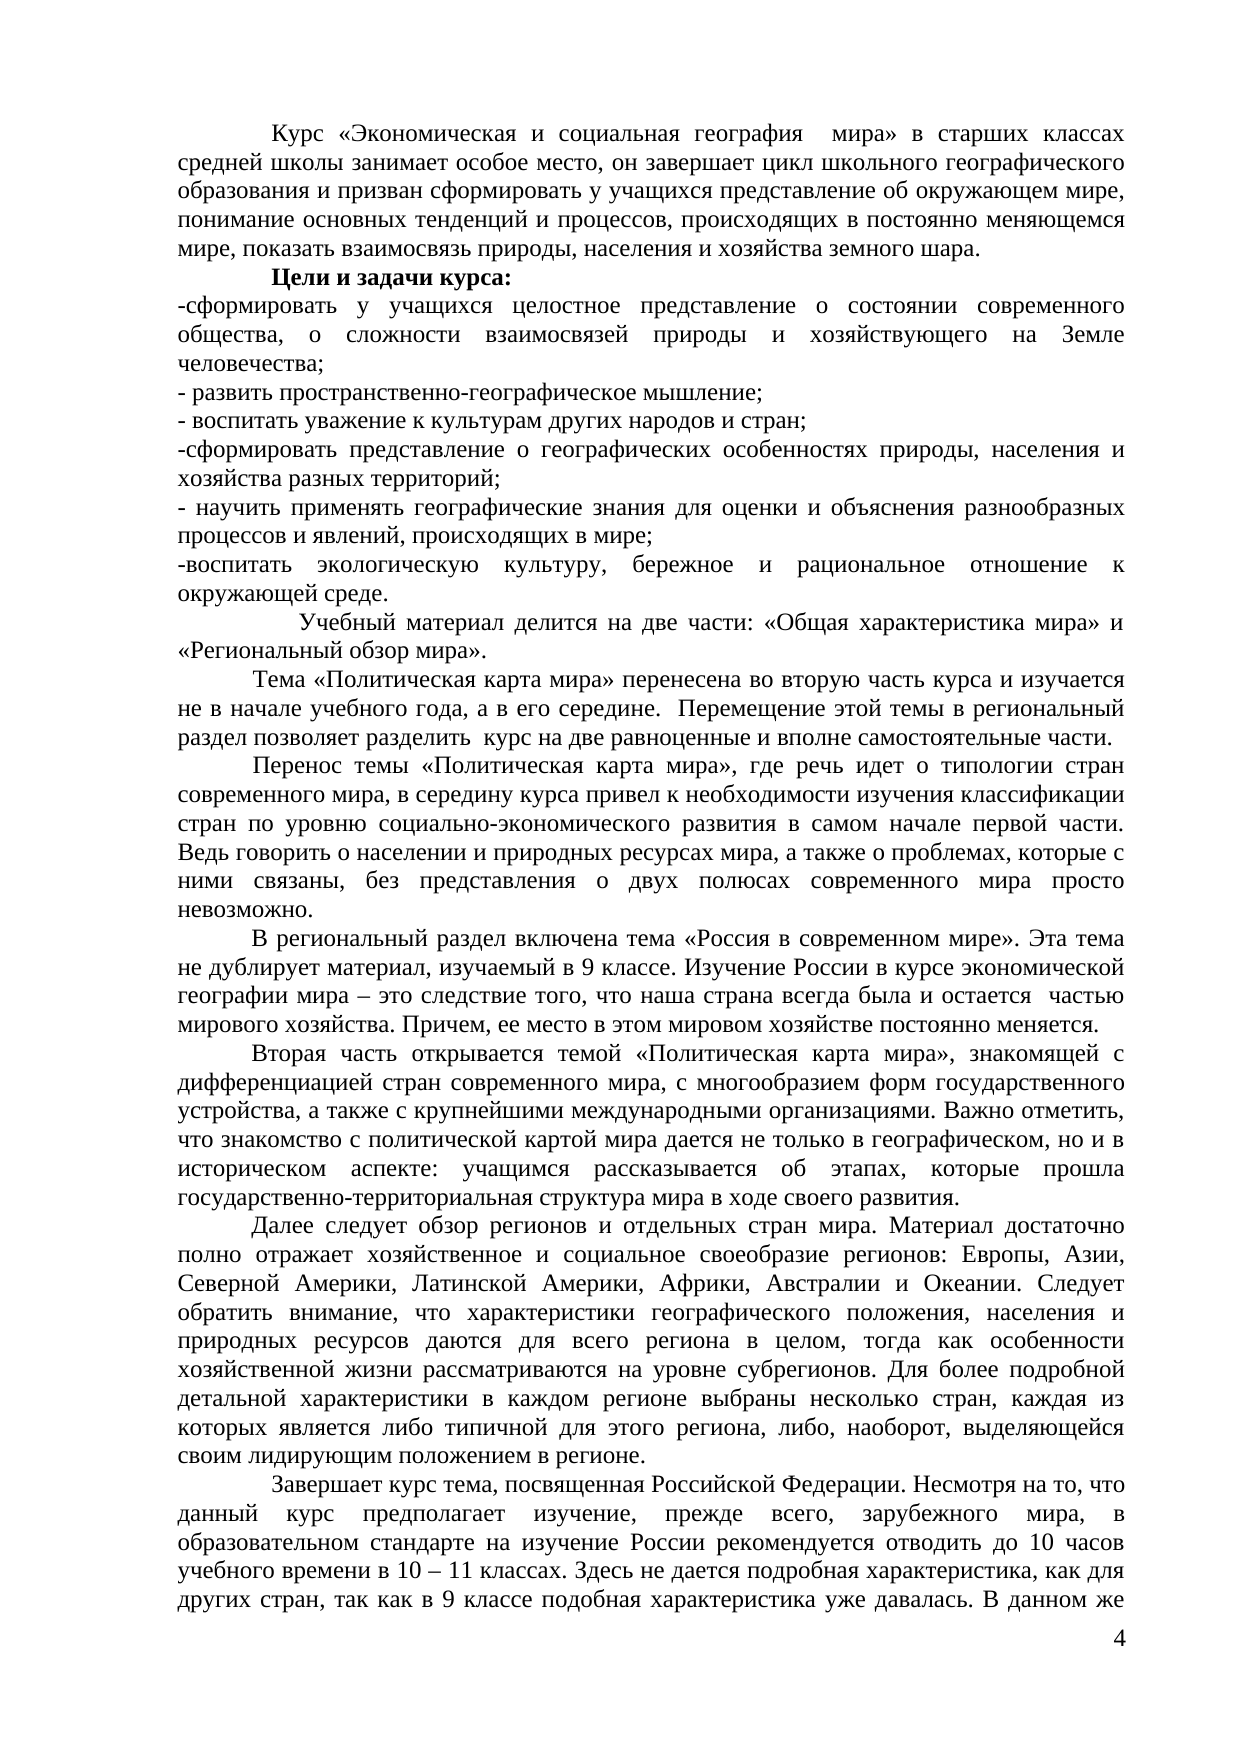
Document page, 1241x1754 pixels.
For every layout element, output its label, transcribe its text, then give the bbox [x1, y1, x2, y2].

text Далее следует обзор регионов и отдельных стран мира. Материал достаточно полно отражает хозяйственное и социальное своеобразие регионов: Европы, Азии, Северной Америки, Латинской Америки, Африки, Австралии и Океании. Следует обратить внимание, что характеристики географического положения, населения и природных ресурсов даются для всего региона в целом, тогда как особенности хозяйственной жизни рассматриваются на уровне субрегионов. Для более подробной детальной характеристики в каждом регионе выбраны несколько стран, каждая из которых является либо типичной для этого региона, либо, наоборот, выделяющейся своим лидирующим положением в регионе. [177, 1211, 1126, 1469]
text Учебный материал делится на две части: «Общая характеристика мира» и «Региональный обзор мира». [177, 607, 1126, 664]
text -воспитать экологическую культуру, бережное и рациональное отношение к окружающей среде. [177, 549, 1126, 607]
text Цели и задачи курса: [177, 262, 1126, 291]
text Перенос темы «Политическая карта мира», где речь идет о типологии стран современного мира, в середину курса привел к необходимости изучения классификации стран по уровню социально-экономического развития в самом начале первой части. Ведь говорить о населении и природных ресурсах мира, а также о проблемах, которые с ними связаны, без представления о двух полюсах современного мира просто невозможно. [177, 751, 1126, 923]
text - воспитать уважение к культурам других народов и стран; [177, 406, 1126, 434]
text - научить применять географические знания для оценки и объяснения разнообразных процессов и явлений, происходящих в мире; [177, 492, 1126, 549]
text Вторая часть открывается темой «Политическая карта мира», знакомящей с дифференциацией стран современного мира, с многообразием форм государственного устройства, а также с крупнейшими международными организациями. Важно отметить, что знакомство с политической картой мира дается не только в географическом, но и в историческом аспекте: учащимся рассказывается об этапах, которые прошла государственно-территориальная структура мира в ходе своего развития. [177, 1038, 1126, 1211]
text Тема «Политическая карта мира» перенесена во вторую часть курса и изучается не в начале учебного года, а в его середине. Перемещение этой темы в региональный раздел позволяет разделить курс на две равноценные и вполне самостоятельные части. [177, 664, 1126, 751]
text Курс «Экономическая и социальная география мира» в старших классах средней школы занимает особое место, он завершает цикл школьного географического образования и призван сформировать у учащихся представление об окружающем мире, понимание основных тенденций и процессов, происходящих в постоянно меняющемся мире, показать взаимосвязь природы, населения и хозяйства земного шара. [177, 118, 1126, 262]
text -сформировать у учащихся целостное представление о состоянии современного общества, о сложности взаимосвязей природы и хозяйствующего на Земле человечества; [177, 291, 1126, 377]
text В региональный раздел включена тема «Россия в современном мире». Эта тема не дублирует материал, изучаемый в 9 классе. Изучение России в курсе экономической географии мира – это следствие того, что наша страна всегда была и остается частью мирового хозяйства. Причем, ее место в этом мировом хозяйстве постоянно меняется. [177, 923, 1126, 1038]
text -сформировать представление о географических особенностях природы, населения и хозяйства разных территорий; [177, 434, 1126, 492]
text - развить пространственно-географическое мышление; [177, 377, 1126, 406]
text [177, 1469, 1126, 1613]
